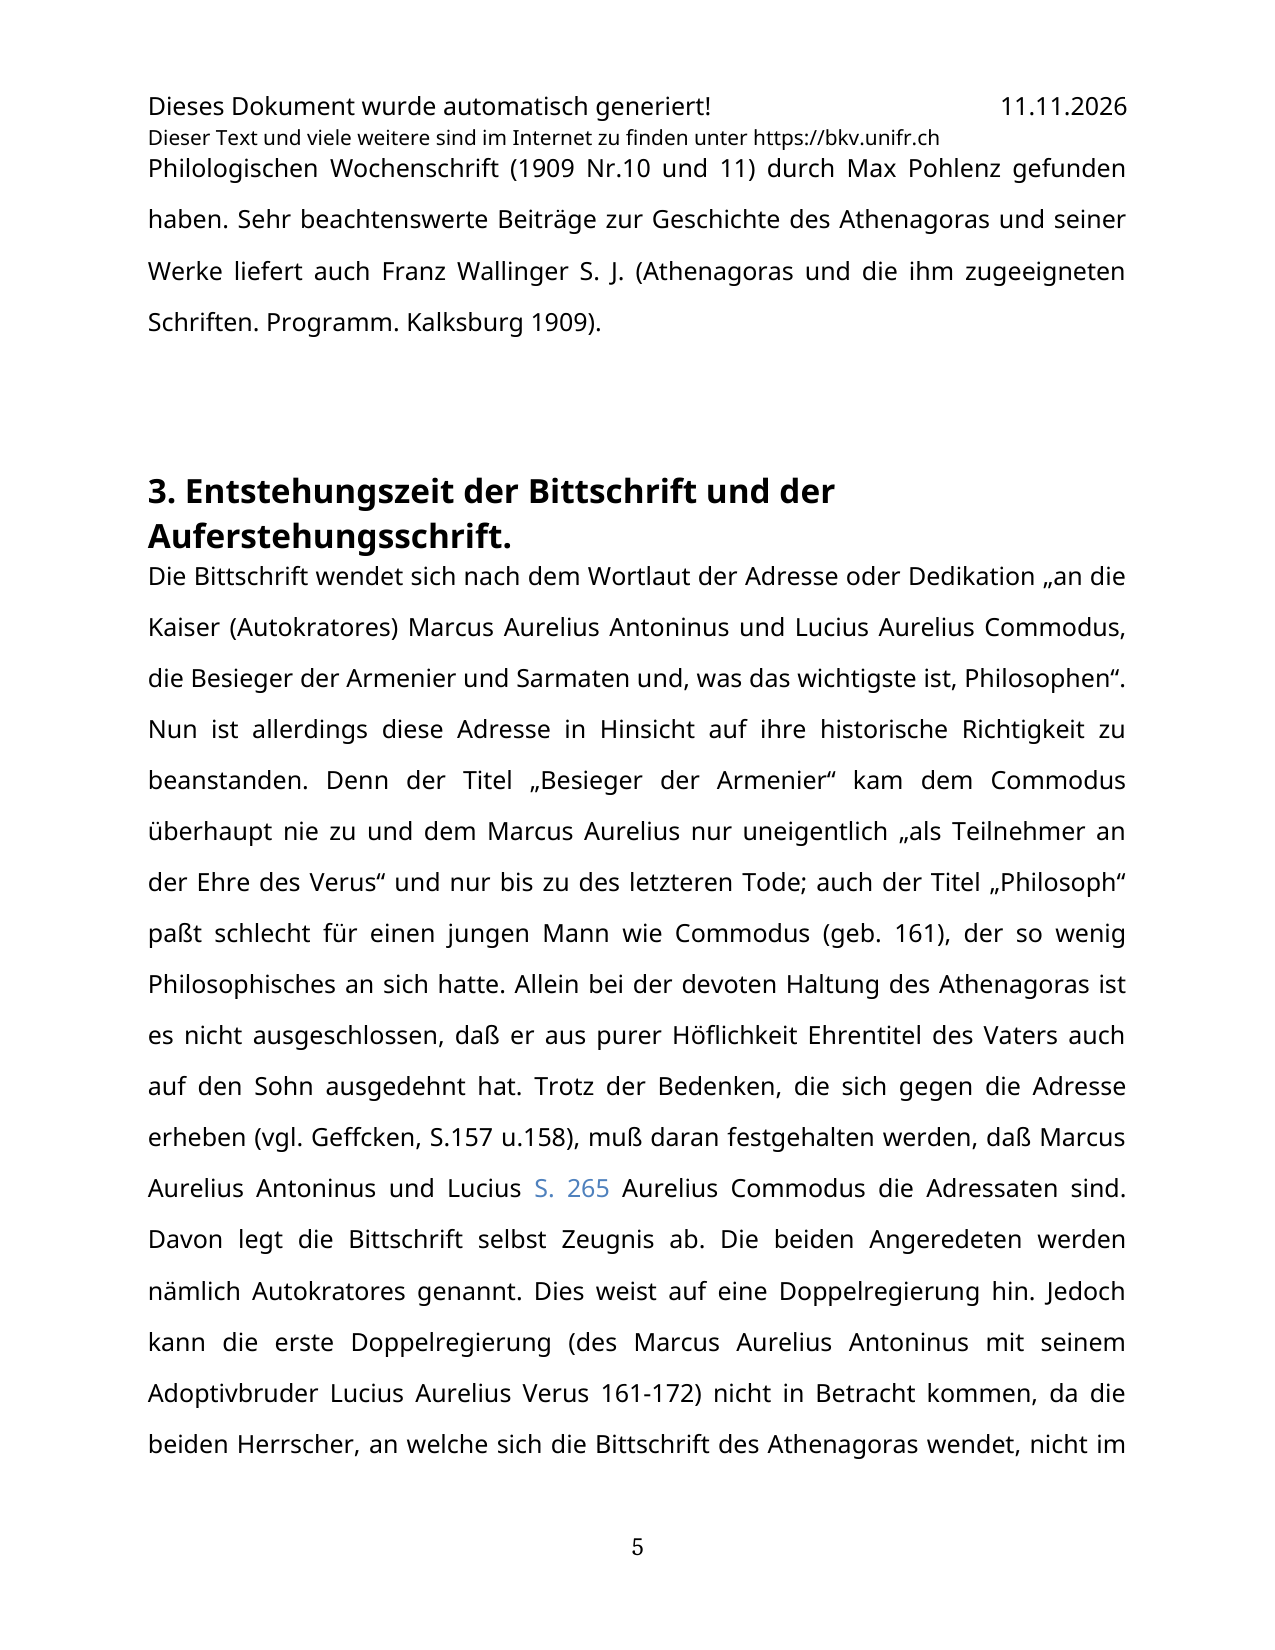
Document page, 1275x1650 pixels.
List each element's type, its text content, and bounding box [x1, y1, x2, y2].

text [148, 558, 1127, 1460]
subtitle 3. Entstehungszeit der Bittschrift und der Auferstehungsschrift. [148, 468, 1127, 558]
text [148, 151, 1127, 338]
